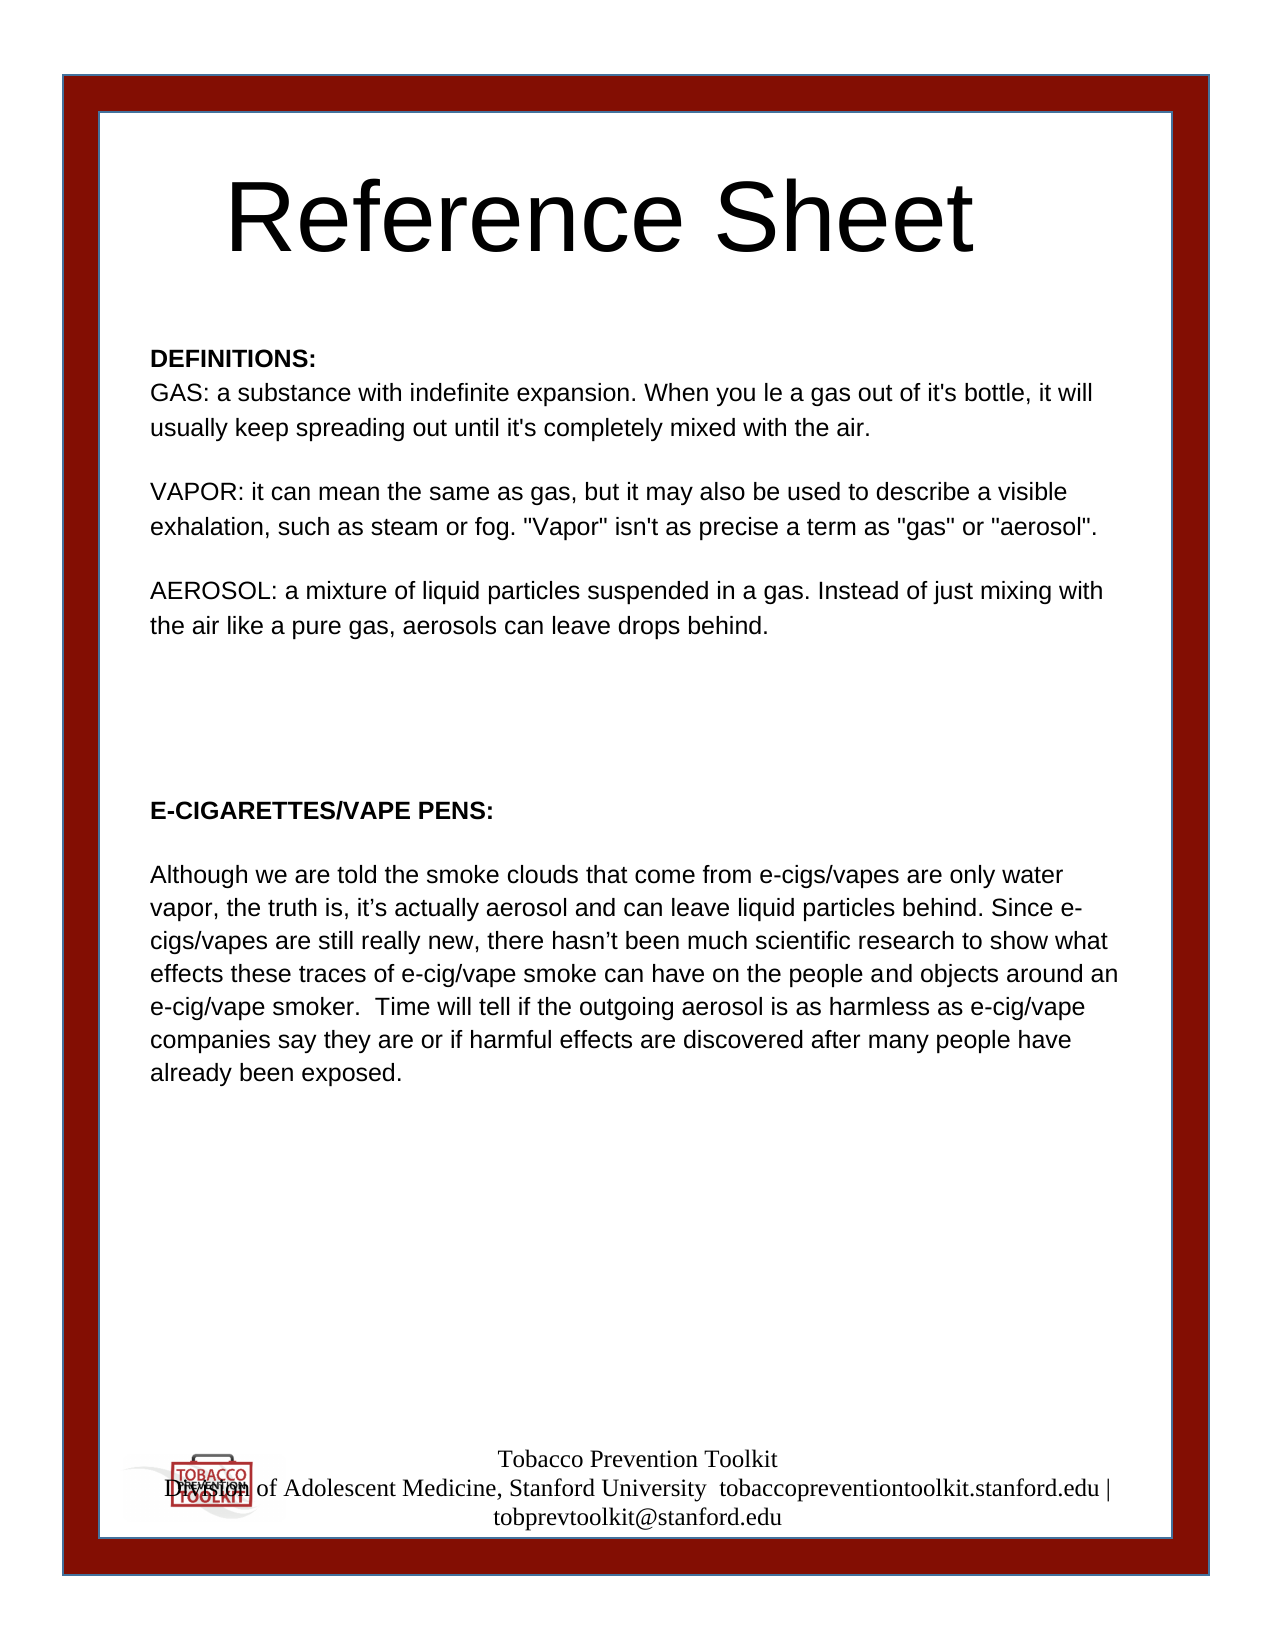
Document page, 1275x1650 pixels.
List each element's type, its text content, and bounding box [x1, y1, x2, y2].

text VAPOR: it can mean the same as gas, but it may also be used to describe a visible exhalation, such as steam or fog. "Vapor" isn't as precise a term as "gas" or "aerosol". [150, 477, 1125, 540]
picture [129, 1460, 280, 1516]
text GAS: a substance with indefinite expansion. When you le a gas out of it's bottle, it will usually keep spreading out until it's completely mixed with the air. [150, 378, 1125, 441]
text AEROSOL: a mixture of liquid particles suspended in a gas. Instead of just mixing with the air like a pure gas, aerosols can leave drops behind. [150, 576, 1125, 639]
text DEFINITIONS: [150, 343, 1125, 372]
text E-CIGARETTES/VAPE PENS: [150, 796, 1125, 825]
text Although we are told the smoke clouds that come from e-cigs/vapes are only water vapor, the truth is, it’s actually aerosol and can leave liquid particles behind. Since e-cigs/vapes are still really new, there hasn’t been much scientific research to show what effects these traces of e-cig/vape smoke can have on the people and objects around an e-cig/vape smoker. Time will tell if the outgoing aerosol is as harmless as e-cig/vape companies say they are or if harmful effects are discovered after many people have already been exposed. [150, 859, 1125, 1086]
